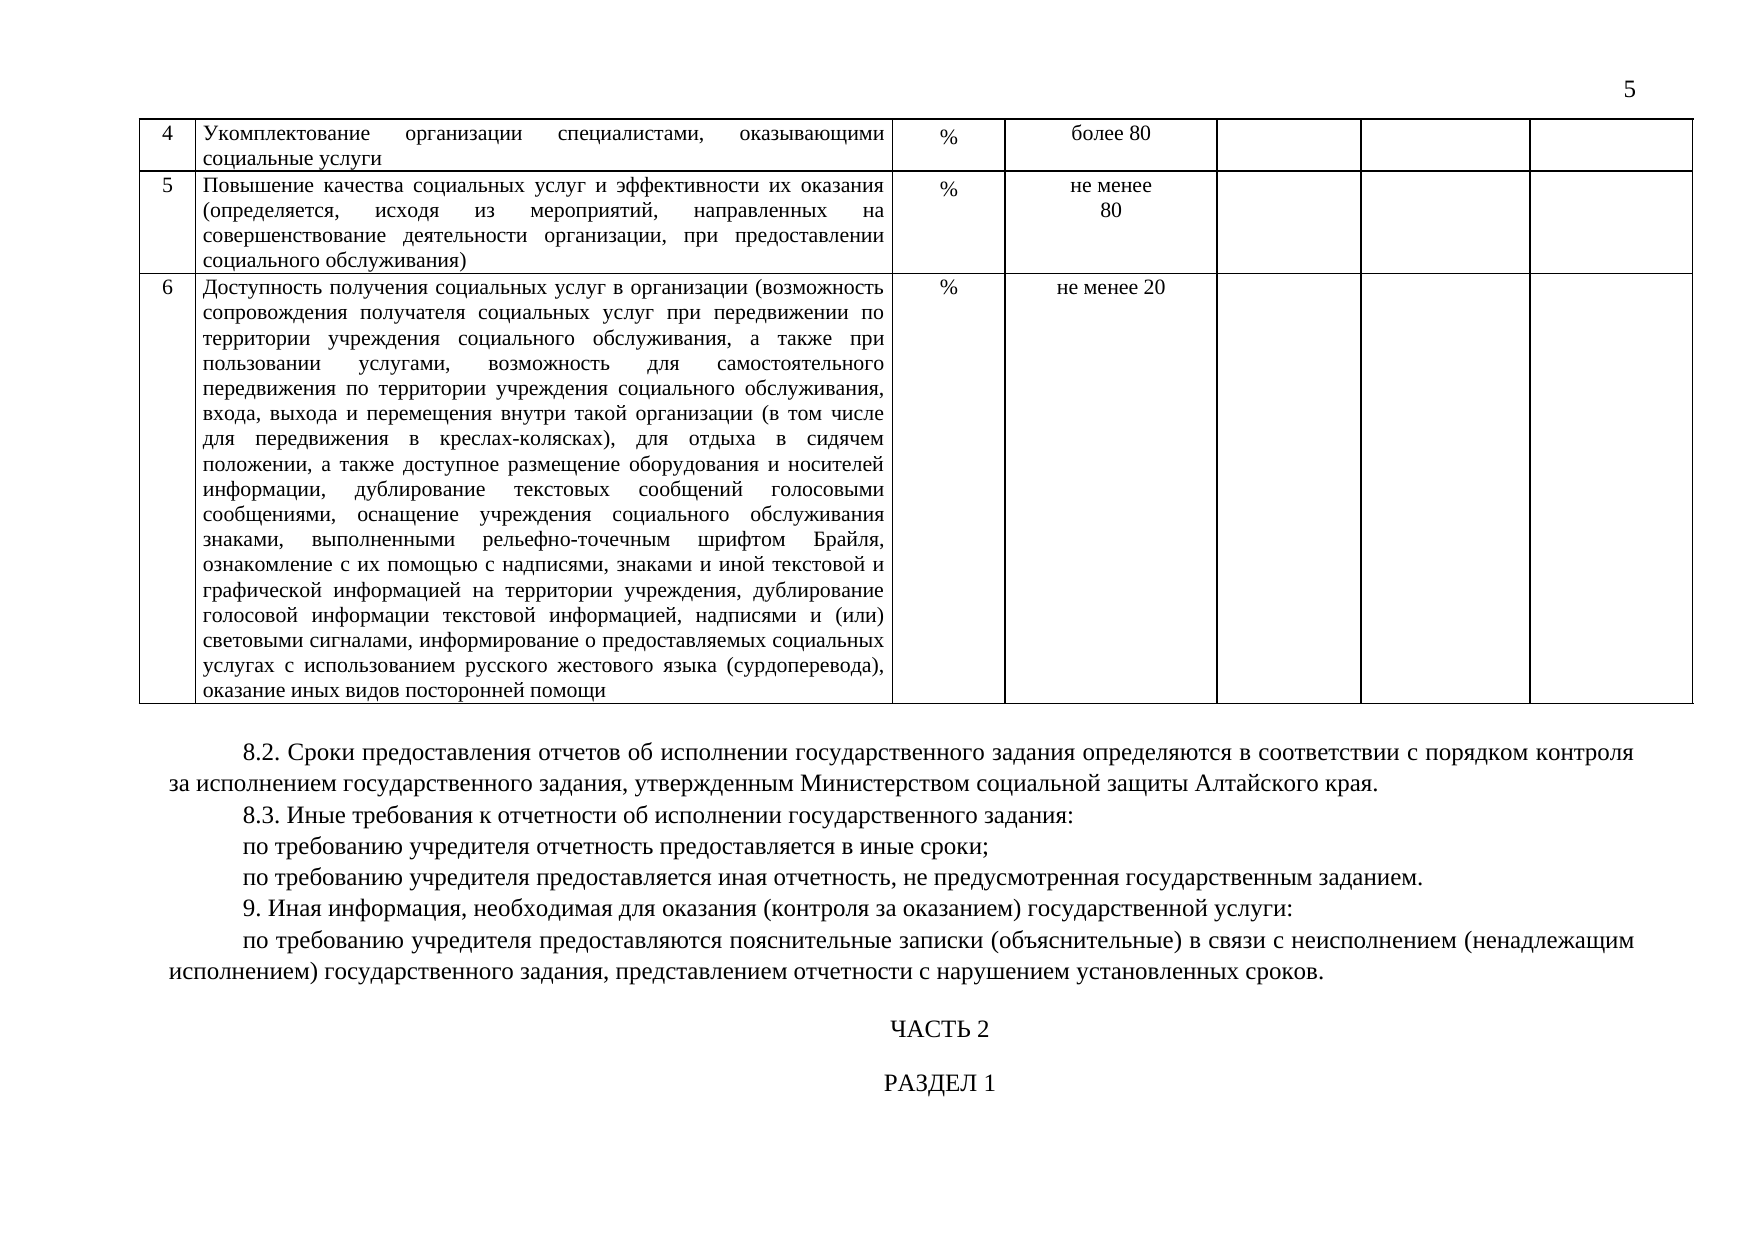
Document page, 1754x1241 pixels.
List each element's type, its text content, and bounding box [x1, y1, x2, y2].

table_cell [1531, 172, 1692, 273]
text по требованию учредителя отчетность предоставляется в иные сроки; [169, 829, 1636, 861]
table_cell 6 [140, 274, 195, 703]
table_cell [1531, 120, 1692, 170]
table_cell Доступность получения социальных услуг в организации (возможность сопровождения получателя социальных услуг при передвижении по территории учреждения социального обслуживания, а также при пользовании услугами, возможность для самостоятельного передвижения по территории учреждения социального обслуживания, входа, выхода и перемещения внутри такой организации (в том числе для передвижения в креслах-колясках), для отдыха в сидячем положении, а также доступное размещение оборудования и носителей информации, дублирование текстовых сообщений голосовыми сообщениями, оснащение учреждения социального обслуживания знаками, выполненными рельефно-точечным шрифтом Брайля, ознакомление с их помощью с надписями, знаками и иной текстовой и графической информацией на территории учреждения, дублирование голосовой информации текстовой информацией, надписями и (или) световыми сигналами, информирование о предоставляемых социальных услугах с использованием русского жестового языка (сурдоперевода), оказание иных видов посторонней помощи [196, 274, 892, 703]
table_cell 5 [140, 172, 195, 273]
table_cell не менее 20 [1006, 274, 1216, 703]
text по требованию учредителя предоставляются пояснительные записки (объяснительные) в связи с неисполнением (ненадлежащим исполнением) государственного задания, представлением отчетности с нарушением установленных сроков. [169, 923, 1636, 986]
text 8.3. Иные требования к отчетности об исполнении государственного задания: [169, 798, 1636, 829]
text 9. Иная информация, необходимая для оказания (контроля за оказанием) государственной услуги: [169, 892, 1636, 923]
table_cell [1218, 120, 1360, 170]
table_cell % [893, 172, 1004, 273]
table_cell более 80 [1006, 120, 1216, 170]
table_cell [1362, 120, 1529, 170]
table_cell 4 [140, 120, 195, 170]
text 8.2. Сроки предоставления отчетов об исполнении государственного задания определяются в соответствии с порядком контроля за исполнением государственного задания, утвержденным Министерством социальной защиты Алтайского края. [169, 736, 1636, 798]
table_cell [1362, 274, 1529, 703]
table_cell не менее 80 [1006, 172, 1216, 273]
table_cell [1531, 274, 1692, 703]
table_cell % [893, 120, 1004, 170]
table_cell Повышение качества социальных услуг и эффективности их оказания (определяется, исходя из мероприятий, направленных на совершенствование деятельности организации, при предоставлении социального обслуживания) [196, 172, 892, 273]
table_cell [1218, 172, 1360, 273]
table_cell Укомплектование организации специалистами, оказывающими социальные услуги [196, 120, 892, 170]
text по требованию учредителя предоставляется иная отчетность, не предусмотренная государственным заданием. [169, 861, 1636, 892]
text ЧАСТЬ 2 [169, 1014, 1636, 1043]
text РАЗДЕЛ 1 [244, 1068, 1636, 1097]
table_cell [1362, 172, 1529, 273]
table_cell [1218, 274, 1360, 703]
table_cell % [893, 274, 1004, 703]
